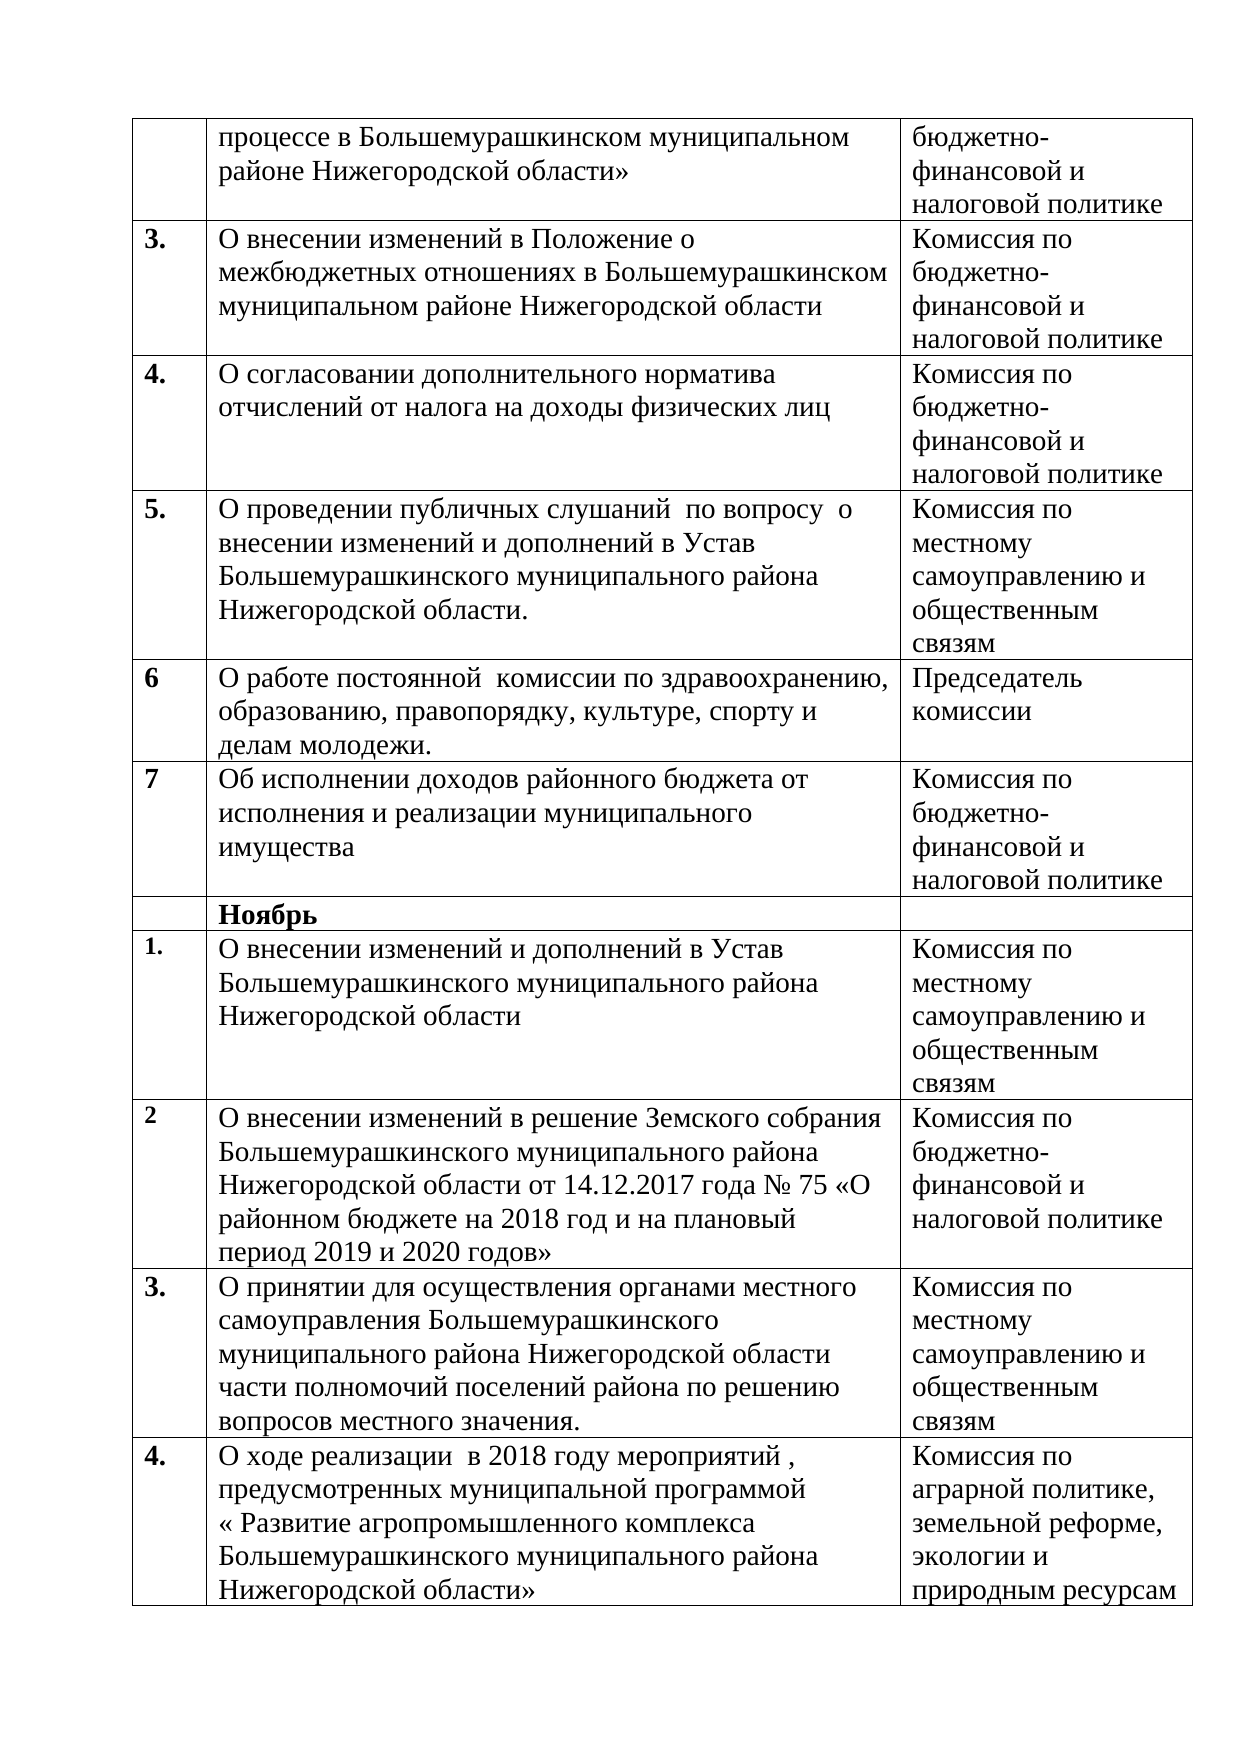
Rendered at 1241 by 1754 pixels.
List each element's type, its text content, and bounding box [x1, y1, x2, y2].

table_cell О внесении изменений и дополнений в Устав Большемурашкинского муниципального района Нижегородской области [207, 931, 900, 1099]
table_cell 4. [133, 1438, 206, 1605]
table_cell О внесении изменений в Положение о межбюджетных отношениях в Большемурашкинском муниципальном районе Нижегородской области [207, 221, 900, 355]
table_cell 1. [133, 931, 206, 1099]
table_cell О принятии для осуществления органами местного самоуправления Большемурашкинского муниципального района Нижегородской области части полномочий поселений района по решению вопросов местного значения. [207, 1269, 900, 1437]
table_cell Комиссия по местному самоуправлению и общественным связям [901, 1269, 1192, 1437]
table_cell 4. [133, 356, 206, 490]
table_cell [207, 119, 900, 220]
table_cell О внесении изменений в решение Земского собрания Большемурашкинского муниципального района Нижегородской области от 14.12.2017 года № 75 «О районном бюджете на 2018 год и на плановый период 2019 и 2020 годов» [207, 1100, 900, 1268]
table_cell 6 [133, 660, 206, 761]
table_cell [133, 897, 206, 930]
table_cell 3. [133, 221, 206, 355]
table_cell Комиссия по бюджетно-финансовой и налоговой политике [901, 356, 1192, 490]
table_cell Комиссия по бюджетно-финансовой и налоговой политике [901, 762, 1192, 896]
table_cell Ноябрь [207, 897, 900, 930]
table_cell О согласовании дополнительного норматива отчислений от налога на доходы физических лиц [207, 356, 900, 490]
table_cell 7 [133, 762, 206, 896]
table_cell Об исполнении доходов районного бюджета от исполнения и реализации муниципального имущества [207, 762, 900, 896]
table_cell Комиссия по аграрной политике, земельной реформе, экологии и природным ресурсам [901, 1438, 1192, 1605]
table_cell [901, 119, 1192, 220]
table_cell Комиссия по бюджетно-финансовой и налоговой политике [901, 221, 1192, 355]
table_cell Комиссия по местному самоуправлению и общественным связям [901, 931, 1192, 1099]
table_cell Комиссия по бюджетно-финансовой и налоговой политике [901, 1100, 1192, 1268]
table_cell 5. [133, 491, 206, 659]
table_cell 2 [133, 1100, 206, 1268]
table_cell О ходе реализации в 2018 году мероприятий , предусмотренных муниципальной программой « Развитие агропромышленного комплекса Большемурашкинского муниципального района Нижегородской области» [207, 1438, 900, 1605]
table_cell 3. [133, 1269, 206, 1437]
table_cell О проведении публичных слушаний по вопросу о внесении изменений и дополнений в Устав Большемурашкинского муниципального района Нижегородской области. [207, 491, 900, 659]
table_cell О работе постоянной комиссии по здравоохранению, образованию, правопорядку, культуре, спорту и делам молодежи. [207, 660, 900, 761]
table_cell Председатель комиссии [901, 660, 1192, 761]
table_cell [901, 897, 1192, 930]
table_cell Комиссия по местному самоуправлению и общественным связям [901, 491, 1192, 659]
table_cell 2. [133, 119, 206, 220]
